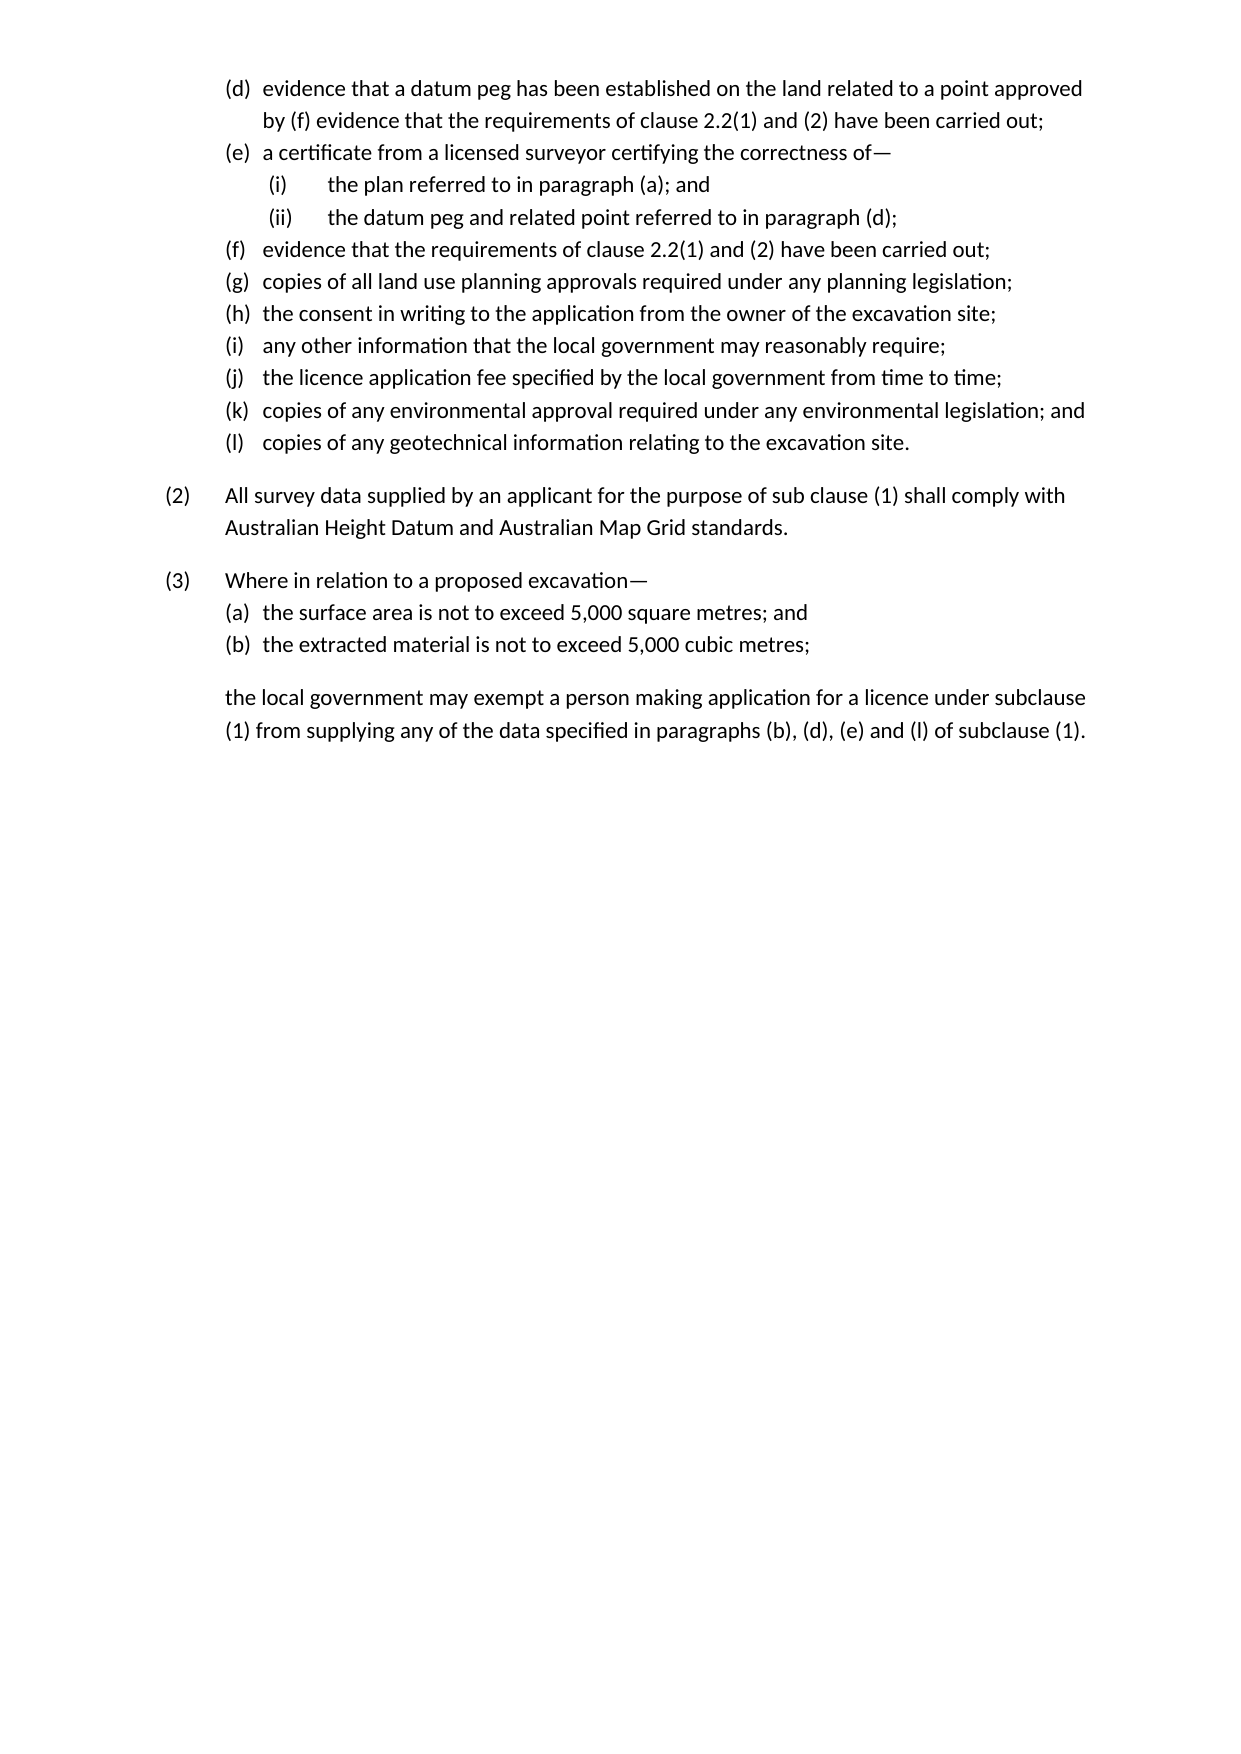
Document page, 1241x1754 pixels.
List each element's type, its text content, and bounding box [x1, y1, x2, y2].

list evidence that the requirements of clause 2.2(1) and (2) have been carried out; [225, 235, 1090, 263]
list the surface area is not to exceed 5,000 square metres; and [225, 598, 1090, 626]
list evidence that a datum peg has been established on the land related to a point approved by (f) evidence that the requirements of clause 2.2(1) and (2) have been carried out; [225, 74, 1090, 134]
list copies of any environmental approval required under any environmental legislation; and [225, 396, 1090, 424]
list the consent in writing to the application from the owner of the excavation site; [225, 299, 1090, 327]
list copies of any geotechnical information relating to the excavation site. [225, 428, 1090, 456]
list a certificate from a licensed surveyor certifying the correctness of— [225, 138, 1090, 166]
list All survey data supplied by an applicant for the purpose of sub clause (1) shall comply with Australian Height Datum and Australian Map Grid standards. [165, 481, 1090, 541]
list the datum peg and related point referred to in paragraph (d); [268, 203, 1090, 231]
list any other information that the local government may reasonably require; [225, 331, 1090, 359]
list Where in relation to a proposed excavation— [165, 566, 1090, 594]
list the licence application fee specified by the local government from time to time; [225, 363, 1090, 392]
list the extracted material is not to exceed 5,000 cubic metres; [225, 631, 1090, 658]
text the local government may exempt a person making application for a licence under subclause (1) from supplying any of the data specified in paragraphs (b), (d), (e) and (l) of subclause (1). [225, 683, 1090, 744]
list copies of all land use planning approvals required under any planning legislation; [225, 267, 1090, 295]
list the plan referred to in paragraph (a); and [268, 170, 1090, 198]
